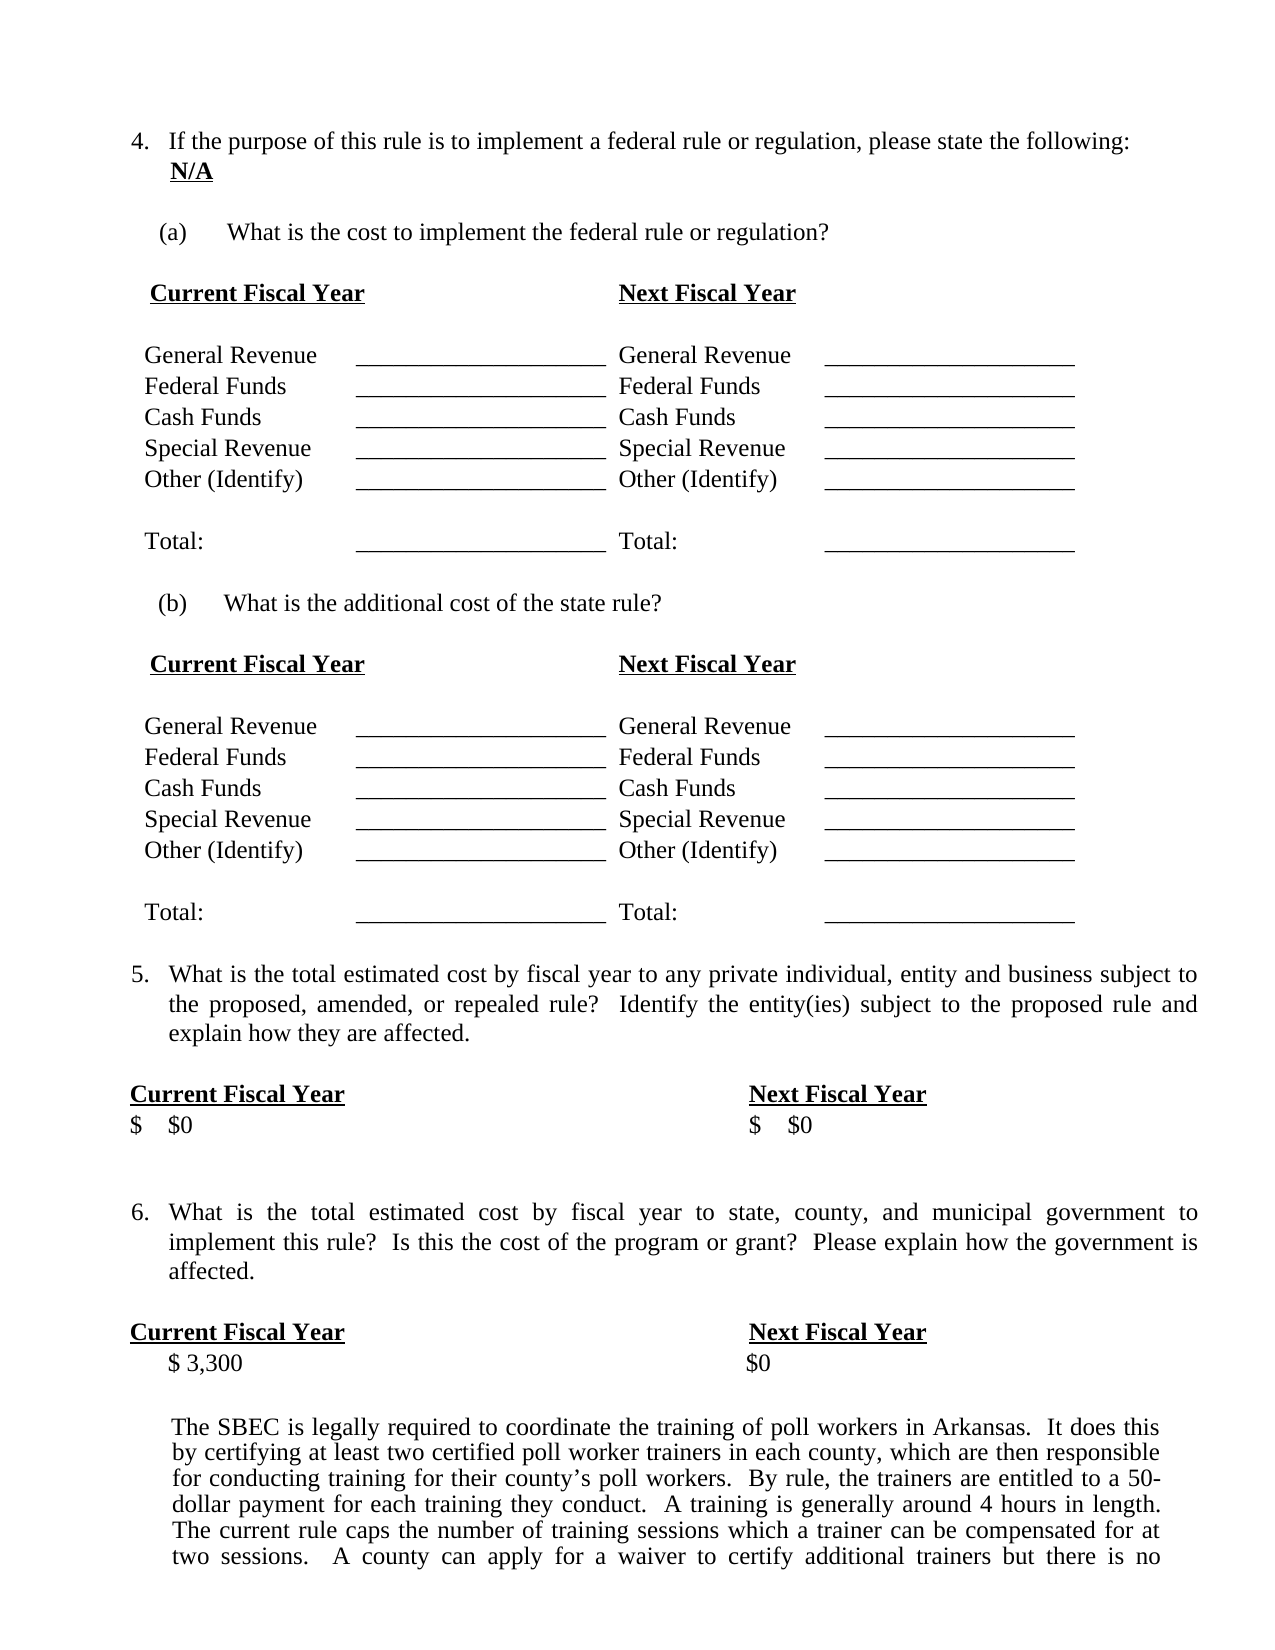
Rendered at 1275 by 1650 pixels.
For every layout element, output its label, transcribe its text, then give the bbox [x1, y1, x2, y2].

text Federal Funds ____________________ Federal Funds ____________________ [144, 371, 1200, 399]
text $ $0 $ $0 [112, 1111, 1200, 1139]
subtitle Current Fiscal Year Next Fiscal Year [112, 649, 1200, 678]
text Special Revenue ____________________ Special Revenue ____________________ [144, 804, 1200, 833]
text Other (Identify) ____________________ Other (Identify) ____________________ [144, 835, 1200, 864]
subtitle Current Fiscal Year Next Fiscal Year [112, 278, 1200, 306]
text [171, 1414, 1162, 1570]
text Total: ____________________ Total: ____________________ [144, 897, 1200, 926]
text N/A [170, 156, 1150, 184]
text (b) What is the additional cost of the state rule? [112, 588, 1200, 617]
text Cash Funds ____________________ Cash Funds ____________________ [144, 402, 1200, 431]
text $ 3,300 $0 [112, 1348, 1200, 1377]
text Cash Funds ____________________ Cash Funds ____________________ [144, 773, 1200, 802]
text Other (Identify) ____________________ Other (Identify) ____________________ [144, 464, 1200, 493]
subtitle Current Fiscal Year Next Fiscal Year [112, 1079, 1200, 1108]
text General Revenue ____________________ General Revenue ____________________ [144, 340, 1200, 368]
list What is the cost to implement the federal rule or regulation? [159, 217, 1175, 245]
subtitle Current Fiscal Year Next Fiscal Year [112, 1317, 1200, 1346]
list If the purpose of this rule is to implement a federal rule or regulation, please state the following: [131, 126, 1199, 154]
text 6. What is the total estimated cost by fiscal year to state, county, and municipal government to implement this rule? Is this the cost of the program or grant? Please explain how the government is affected. [131, 1197, 1199, 1285]
text General Revenue ____________________ General Revenue ____________________ [144, 711, 1200, 740]
text 5. What is the total estimated cost by fiscal year to any private individual, entity and business subject to the proposed, amended, or repealed rule? Identify the entity(ies) subject to the proposed rule and explain how they are affected. [131, 959, 1199, 1047]
text Total: ____________________ Total: ____________________ [144, 526, 1200, 555]
text Special Revenue ____________________ Special Revenue ____________________ [144, 433, 1200, 462]
text Federal Funds ____________________ Federal Funds ____________________ [144, 742, 1200, 771]
